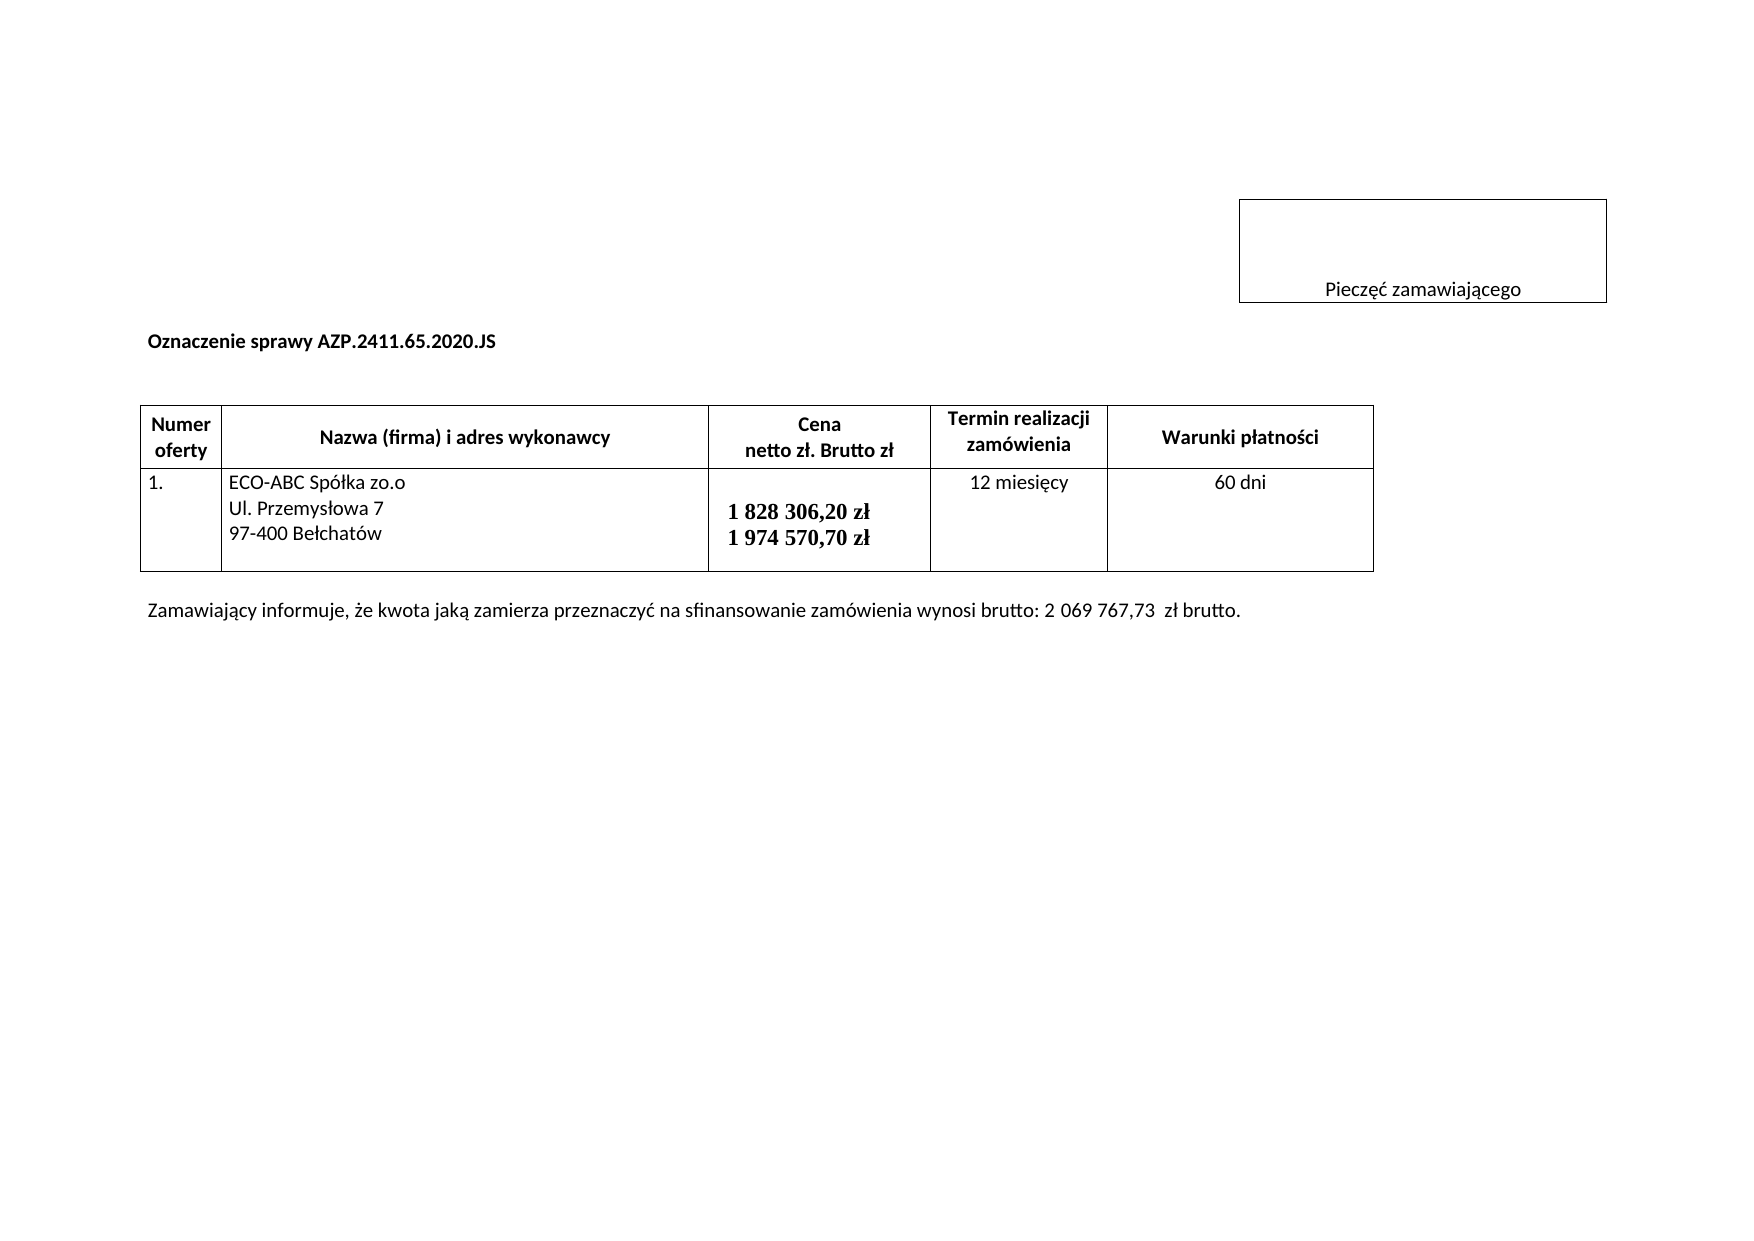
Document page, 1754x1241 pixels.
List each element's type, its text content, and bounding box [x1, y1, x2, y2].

table_header Numer oferty [141, 406, 221, 468]
text Zamawiający informuje, że kwota jaką zamierza przeznaczyć na sfinansowanie zamówienia wynosi brutto: 2 069 767,73 zł brutto. [148, 597, 1606, 623]
table_cell 12 miesięcy [931, 469, 1107, 571]
table_cell 1. [141, 469, 221, 571]
table_cell ECO-ABC Spółka zo.o Ul. Przemysłowa 7 97-400 Bełchatów [222, 469, 708, 571]
text Oznaczenie sprawy AZP.2411.65.2020.JS [148, 328, 1606, 354]
table_header Cena netto zł. Brutto zł [709, 406, 930, 468]
table_header Termin realizacji zamówienia [931, 406, 1107, 468]
table_header Warunki płatności [1108, 406, 1373, 468]
text Pieczęć zamawiającego [1240, 273, 1606, 302]
table_cell [709, 469, 930, 571]
table_cell 60 dni [1108, 469, 1373, 571]
table_header Nazwa (firma) i adres wykonawcy [222, 406, 708, 468]
